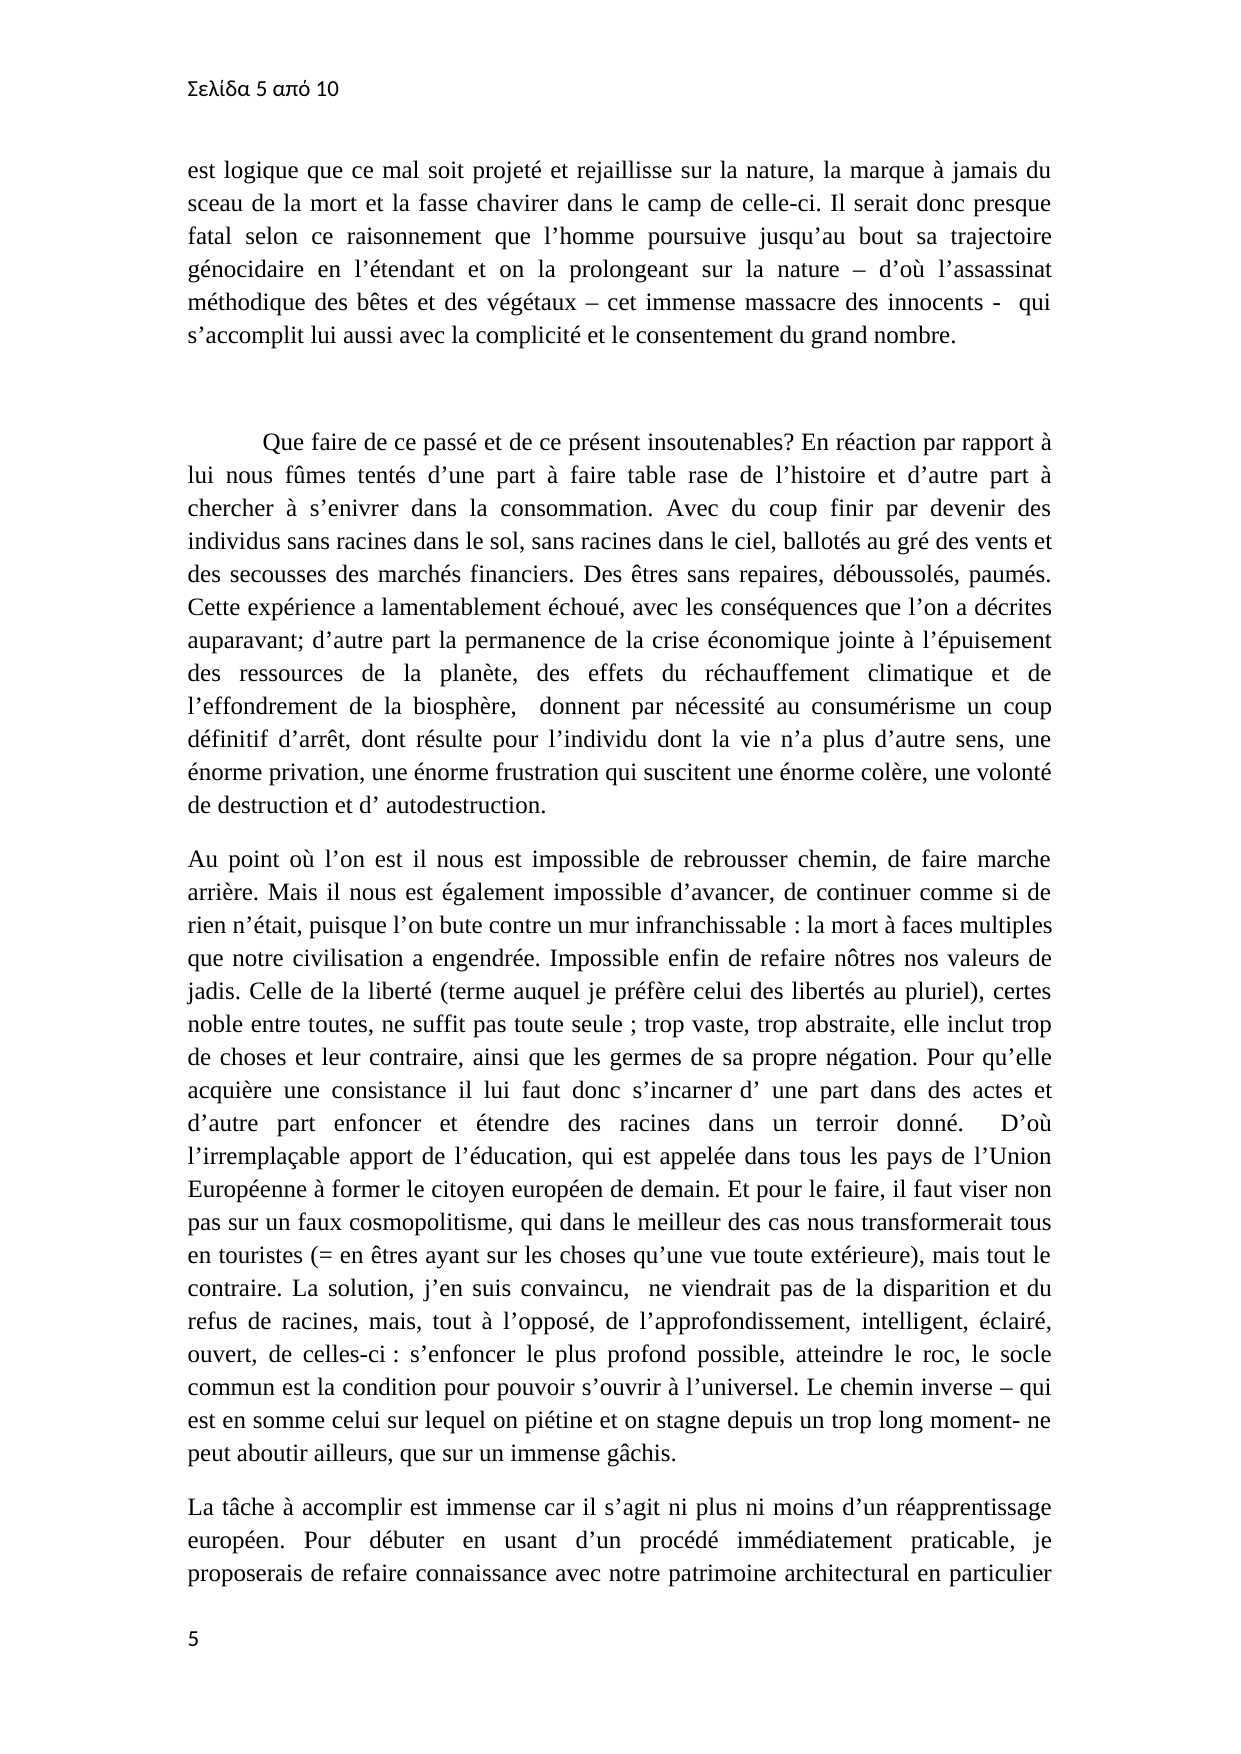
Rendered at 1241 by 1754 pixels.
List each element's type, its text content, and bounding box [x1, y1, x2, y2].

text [187, 155, 1053, 349]
text Au point où l’on est il nous est impossible de rebrousser chemin, de faire marche arrière. Mais il nous est également impossible d’avancer, de continuer comme si de rien n’était, puisque l’on bute contre un mur infranchissable : la mort à faces multiples que notre civilisation a engendrée. Impossible enfin de refaire nôtres nos valeurs de jadis. Celle de la liberté (terme auquel je préfère celui des libertés au pluriel), certes noble entre toutes, ne suffit pas toute seule ; trop vaste, trop abstraite, elle inclut trop de choses et leur contraire, ainsi que les germes de sa propre négation. Pour qu’elle acquière une consistance il lui faut donc s’incarner d’ une part dans des actes et d’autre part enfoncer et étendre des racines dans un terroir donné. D’où l’irremplaçable apport de l’éducation, qui est appelée dans tous les pays de l’Union Européenne à former le citoyen européen de demain. Et pour le faire, il faut viser non pas sur un faux cosmopolitisme, qui dans le meilleur des cas nous transformerait tous en touristes (= en êtres ayant sur les choses qu’une vue toute extérieure), mais tout le contraire. La solution, j’en suis convaincu, ne viendrait pas de la disparition et du refus de racines, mais, tout à l’opposé, de l’approfondissement, intelligent, éclairé, ouvert, de celles-ci : s’enfoncer le plus profond possible, atteindre le roc, le socle commun est la condition pour pouvoir s’ouvrir à l’universel. Le chemin inverse – qui est en somme celui sur lequel on piétine et on stagne depuis un trop long moment- ne peut aboutir ailleurs, que sur un immense gâchis. [187, 844, 1053, 1467]
text Que faire de ce passé et de ce présent insoutenables? En réaction par rapport à lui nous fûmes tentés d’une part à faire table rase de l’histoire et d’autre part à chercher à s’enivrer dans la consommation. Avec du coup finir par devenir des individus sans racines dans le sol, sans racines dans le ciel, ballotés au gré des vents et des secousses des marchés financiers. Des êtres sans repaires, déboussolés, paumés. Cette expérience a lamentablement échoué, avec les conséquences que l’on a décrites auparavant; d’autre part la permanence de la crise économique jointe à l’épuisement des ressources de la planète, des effets du réchauffement climatique et de l’effondrement de la biosphère, donnent par nécessité au consumérisme un coup définitif d’arrêt, dont résulte pour l’individu dont la vie n’a plus d’autre sens, une énorme privation, une énorme frustration qui suscitent une énorme colère, une volonté de destruction et d’ autodestruction. [187, 427, 1053, 819]
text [187, 1492, 1053, 1587]
